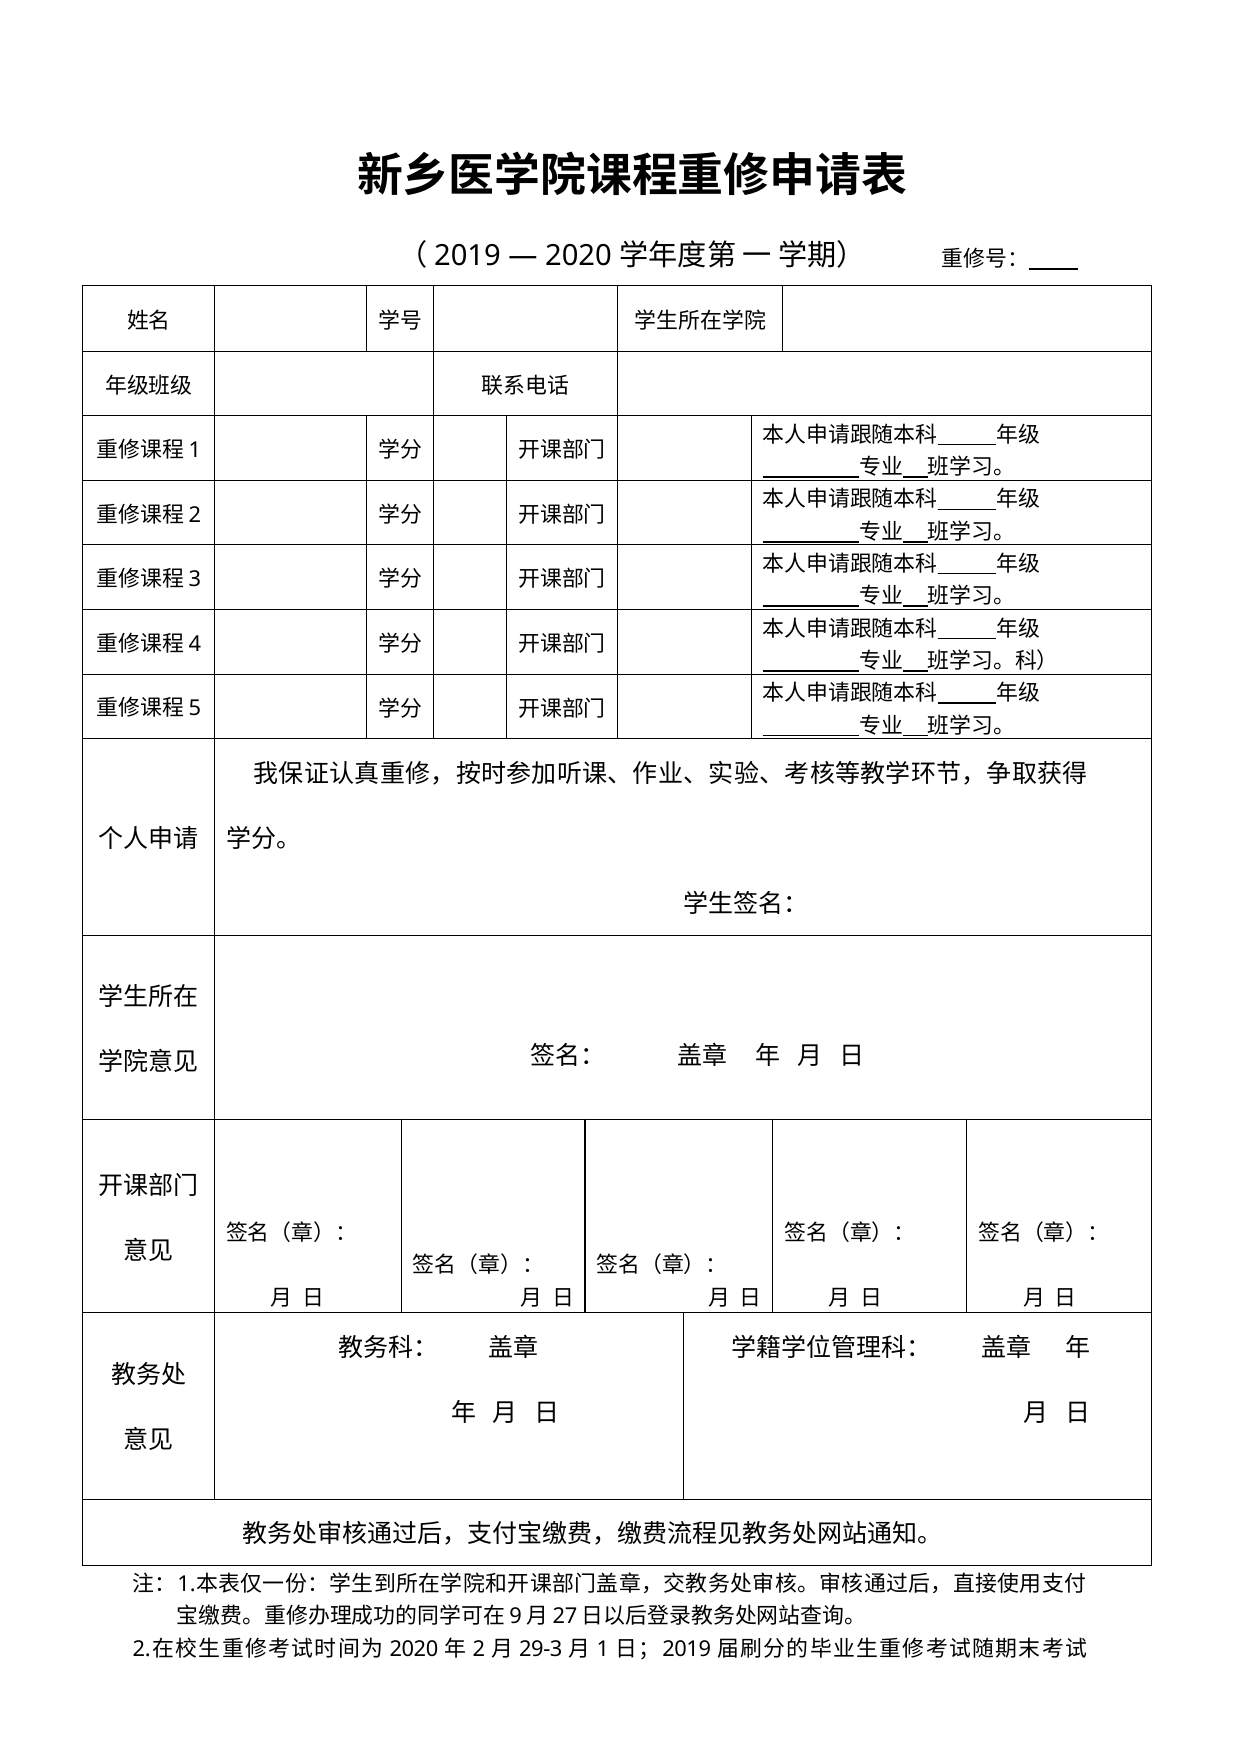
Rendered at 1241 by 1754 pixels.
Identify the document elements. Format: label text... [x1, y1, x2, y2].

table_header [783, 286, 1151, 351]
table_cell 开课部门 意见 [83, 1120, 214, 1312]
table_cell [434, 545, 506, 609]
table_cell 签名（章）： 月 日 [967, 1120, 1151, 1312]
table_cell 重修课程2 [83, 481, 214, 544]
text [132, 1631, 1087, 1663]
table_cell [618, 416, 751, 480]
table_cell 签名： 盖章 年 月 日 [215, 936, 1151, 1119]
table_cell 签名（章）： 月 日 [773, 1120, 966, 1312]
table_cell 学分 [367, 545, 433, 609]
table_cell 开课部门 [507, 416, 617, 480]
table_cell 我保证认真重修，按时参加听课、作业、实验、考核等教学环节，争取获得学分。 学生签名： [215, 739, 1151, 935]
table_cell 教务科： 盖章 年 月 日 [215, 1313, 683, 1498]
table_cell [215, 610, 366, 674]
table_cell [215, 352, 433, 415]
table_header [434, 286, 617, 351]
table_cell [618, 675, 751, 738]
table_cell [215, 416, 366, 480]
table_cell 开课部门 [507, 481, 617, 544]
table_header [215, 286, 366, 351]
text 新乡医学院课程重修申请表 [177, 122, 1087, 220]
table_cell 重修课程5 [83, 675, 214, 738]
table_cell 本人申请跟随本科 年级 专业 班学习。 [752, 545, 1151, 609]
table_cell [434, 610, 506, 674]
table_cell 教务处 意见 [83, 1313, 214, 1498]
text （ 2019 — 2020 学年度第 一 学期） [177, 220, 1087, 285]
table_cell 重修课程1 [83, 416, 214, 480]
table_cell 学分 [367, 610, 433, 674]
table_cell 学籍学位管理科： 盖章 年 月 日 [684, 1313, 1151, 1498]
table_header 姓名 [83, 286, 214, 351]
table_cell 签名（章）： 月 日 [586, 1120, 772, 1312]
table_cell [618, 481, 751, 544]
table_cell [215, 545, 366, 609]
table_cell 本人申请跟随本科 年级 专业 班学习。科） [752, 610, 1151, 674]
table_cell 签名（章）： 月 日 [215, 1120, 401, 1312]
table_cell [618, 352, 1151, 415]
text 注：1.本表仅一份：学生到所在学院和开课部门盖章，交教务处审核。审核通过后，直接使用支付宝缴费。重修办理成功的同学可在9月27日以后登录教务处网站查询。 [132, 1566, 1087, 1631]
table_cell 本人申请跟随本科 年级 专业 班学习。 [752, 675, 1151, 738]
table_cell 本人申请跟随本科 年级 专业 班学习。 [752, 416, 1151, 480]
table_cell 本人申请跟随本科 年级 专业 班学习。 [752, 481, 1151, 544]
table_cell 开课部门 [507, 545, 617, 609]
table_cell [215, 675, 366, 738]
table_cell 重修课程4 [83, 610, 214, 674]
table_cell 签名（章）： 月 日 [402, 1120, 584, 1312]
table_cell 学分 [367, 481, 433, 544]
table_cell 年级班级 [83, 352, 214, 415]
table_cell [434, 675, 506, 738]
table_cell 学生所在学院意见 [83, 936, 214, 1119]
table_cell [434, 416, 506, 480]
table_header 学号 [367, 286, 433, 351]
table_cell [618, 545, 751, 609]
table_cell 学分 [367, 675, 433, 738]
table_cell 教务处审核通过后，支付宝缴费，缴费流程见教务处网站通知。 [83, 1500, 1151, 1564]
table_cell 联系电话 [434, 352, 617, 415]
table_cell 学分 [367, 416, 433, 480]
table_cell 个人申请 [83, 739, 214, 935]
table_cell [434, 481, 506, 544]
table_cell [618, 610, 751, 674]
table_cell 开课部门 [507, 675, 617, 738]
table_header 学生所在学院 [618, 286, 782, 351]
table_cell [215, 481, 366, 544]
table_cell 重修课程3 [83, 545, 214, 609]
table_cell 开课部门 [507, 610, 617, 674]
